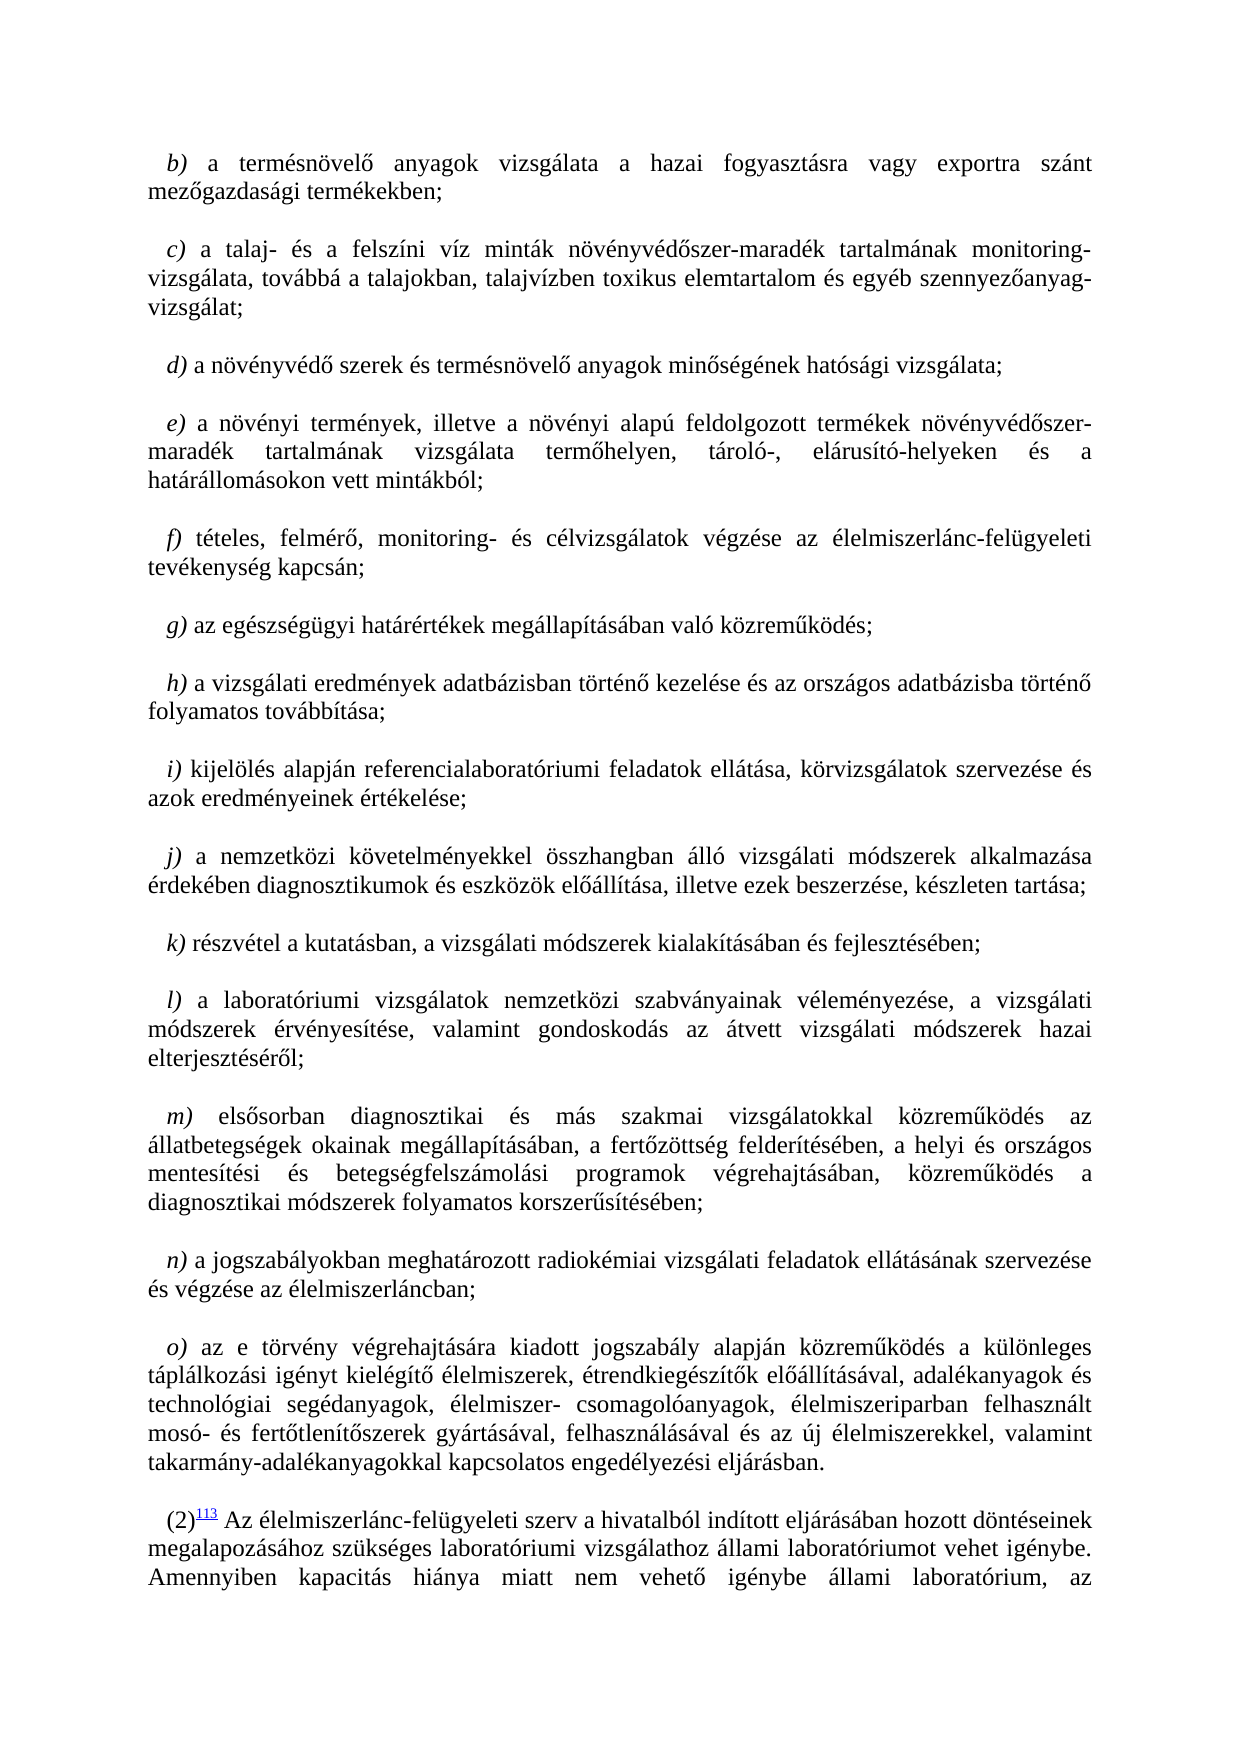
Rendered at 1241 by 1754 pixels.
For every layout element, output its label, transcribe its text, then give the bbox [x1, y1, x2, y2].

text g) az egészségügyi határértékek megállapításában való közreműködés; [148, 610, 1093, 638]
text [148, 1505, 1093, 1591]
text h) a vizsgálati eredmények adatbázisban történő kezelése és az országos adatbázisba történő folyamatos továbbítása; [148, 668, 1093, 725]
text i) kijelölés alapján referencialaboratóriumi feladatok ellátása, körvizsgálatok szervezése és azok eredményeinek értékelése; [148, 754, 1093, 812]
text f) tételes, felmérő, monitoring- és célvizsgálatok végzése az élelmiszerlánc-felügyeleti tevékenység kapcsán; [148, 523, 1093, 581]
text k) részvétel a kutatásban, a vizsgálati módszerek kialakításában és fejlesztésében; [148, 928, 1093, 956]
text o) az e törvény végrehajtására kiadott jogszabály alapján közreműködés a különleges táplálkozási igényt kielégítő élelmiszerek, étrendkiegészítők előállításával, adalékanyagok és technológiai segédanyagok, élelmiszer- csomagolóanyagok, élelmiszeriparban felhasznált mosó- és fertőtlenítőszerek gyártásával, felhasználásával és az új élelmiszerekkel, valamint takarmány-adalékanyagokkal kapcsolatos engedélyezési eljárásban. [148, 1332, 1093, 1476]
text e) a növényi termények, illetve a növényi alapú feldolgozott termékek növényvédőszer-maradék tartalmának vizsgálata termőhelyen, tároló-, elárusító-helyeken és a határállomásokon vett mintákból; [148, 408, 1093, 494]
text j) a nemzetközi követelményekkel összhangban álló vizsgálati módszerek alkalmazása érdekében diagnosztikumok és eszközök előállítása, illetve ezek beszerzése, készleten tartása; [148, 841, 1093, 898]
text m) elsősorban diagnosztikai és más szakmai vizsgálatokkal közreműködés az állatbetegségek okainak megállapításában, a fertőzöttség felderítésében, a helyi és országos mentesítési és betegségfelszámolási programok végrehajtásában, közreműködés a diagnosztikai módszerek folyamatos korszerűsítésében; [148, 1101, 1093, 1216]
text b) a termésnövelő anyagok vizsgálata a hazai fogyasztásra vagy exportra szánt mezőgazdasági termékekben; [148, 148, 1093, 205]
text d) a növényvédő szerek és termésnövelő anyagok minőségének hatósági vizsgálata; [148, 350, 1093, 378]
text l) a laboratóriumi vizsgálatok nemzetközi szabványainak véleményezése, a vizsgálati módszerek érvényesítése, valamint gondoskodás az átvett vizsgálati módszerek hazai elterjesztéséről; [148, 986, 1093, 1072]
text c) a talaj- és a felszíni víz minták növényvédőszer-maradék tartalmának monitoring-vizsgálata, továbbá a talajokban, talajvízben toxikus elemtartalom és egyéb szennyezőanyag-vizsgálat; [148, 234, 1093, 321]
text n) a jogszabályokban meghatározott radiokémiai vizsgálati feladatok ellátásának szervezése és végzése az élelmiszerláncban; [148, 1245, 1093, 1303]
